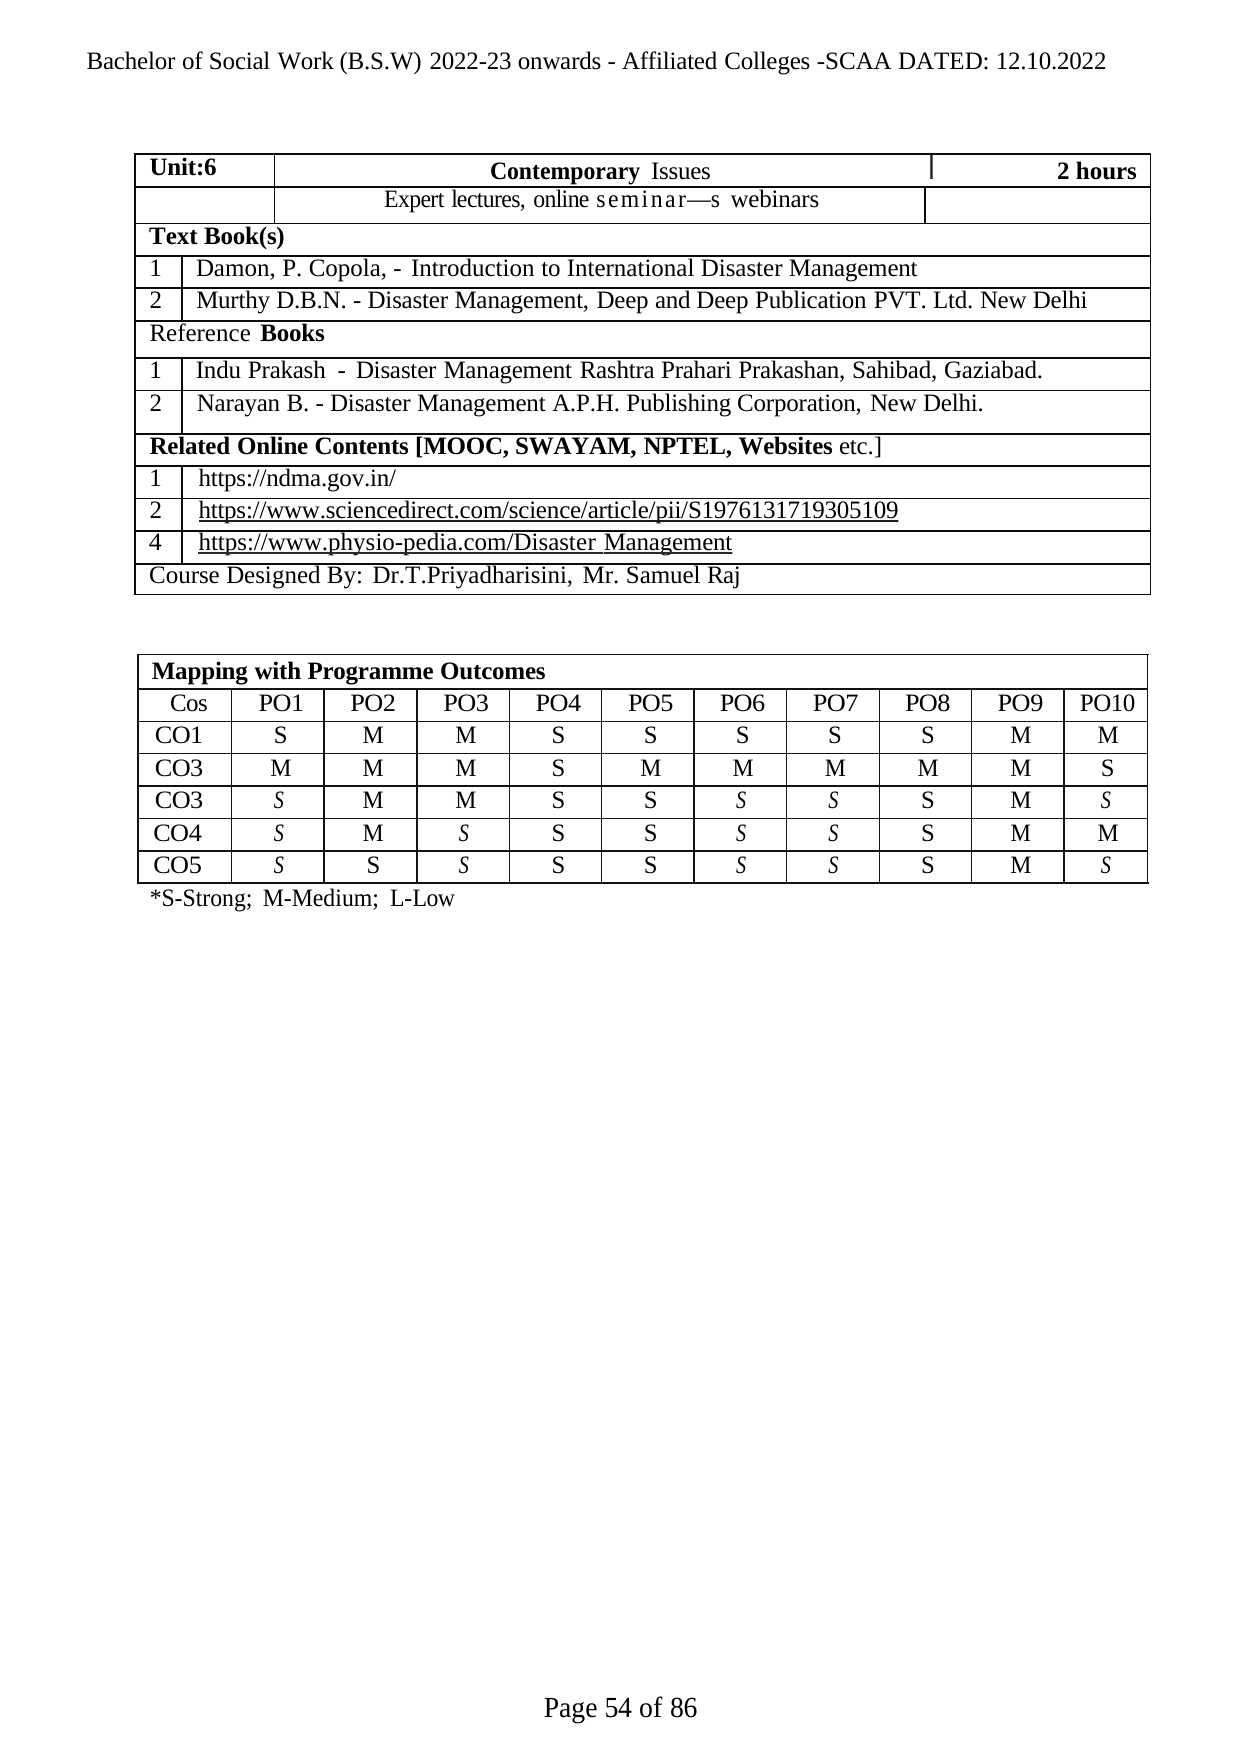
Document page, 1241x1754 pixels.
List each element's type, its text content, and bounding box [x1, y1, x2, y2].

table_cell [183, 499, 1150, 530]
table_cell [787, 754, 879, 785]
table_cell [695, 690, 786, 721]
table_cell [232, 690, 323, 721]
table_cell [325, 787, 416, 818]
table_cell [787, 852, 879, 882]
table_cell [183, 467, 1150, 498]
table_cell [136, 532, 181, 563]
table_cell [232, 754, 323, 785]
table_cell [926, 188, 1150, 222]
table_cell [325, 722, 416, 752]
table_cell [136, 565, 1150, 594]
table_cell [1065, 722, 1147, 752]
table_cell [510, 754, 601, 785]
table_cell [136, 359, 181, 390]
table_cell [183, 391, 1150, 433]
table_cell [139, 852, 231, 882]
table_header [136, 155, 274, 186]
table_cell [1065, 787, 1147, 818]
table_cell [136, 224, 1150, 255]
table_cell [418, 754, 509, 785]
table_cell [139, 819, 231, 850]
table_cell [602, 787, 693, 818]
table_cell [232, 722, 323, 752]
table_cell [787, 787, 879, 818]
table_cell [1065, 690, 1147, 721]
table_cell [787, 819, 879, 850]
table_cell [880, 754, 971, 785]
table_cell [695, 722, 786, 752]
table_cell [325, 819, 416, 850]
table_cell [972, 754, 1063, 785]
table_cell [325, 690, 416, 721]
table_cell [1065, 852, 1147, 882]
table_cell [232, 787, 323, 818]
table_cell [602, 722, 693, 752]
text *S-Strong; M-Medium; L-Low [149, 884, 1240, 912]
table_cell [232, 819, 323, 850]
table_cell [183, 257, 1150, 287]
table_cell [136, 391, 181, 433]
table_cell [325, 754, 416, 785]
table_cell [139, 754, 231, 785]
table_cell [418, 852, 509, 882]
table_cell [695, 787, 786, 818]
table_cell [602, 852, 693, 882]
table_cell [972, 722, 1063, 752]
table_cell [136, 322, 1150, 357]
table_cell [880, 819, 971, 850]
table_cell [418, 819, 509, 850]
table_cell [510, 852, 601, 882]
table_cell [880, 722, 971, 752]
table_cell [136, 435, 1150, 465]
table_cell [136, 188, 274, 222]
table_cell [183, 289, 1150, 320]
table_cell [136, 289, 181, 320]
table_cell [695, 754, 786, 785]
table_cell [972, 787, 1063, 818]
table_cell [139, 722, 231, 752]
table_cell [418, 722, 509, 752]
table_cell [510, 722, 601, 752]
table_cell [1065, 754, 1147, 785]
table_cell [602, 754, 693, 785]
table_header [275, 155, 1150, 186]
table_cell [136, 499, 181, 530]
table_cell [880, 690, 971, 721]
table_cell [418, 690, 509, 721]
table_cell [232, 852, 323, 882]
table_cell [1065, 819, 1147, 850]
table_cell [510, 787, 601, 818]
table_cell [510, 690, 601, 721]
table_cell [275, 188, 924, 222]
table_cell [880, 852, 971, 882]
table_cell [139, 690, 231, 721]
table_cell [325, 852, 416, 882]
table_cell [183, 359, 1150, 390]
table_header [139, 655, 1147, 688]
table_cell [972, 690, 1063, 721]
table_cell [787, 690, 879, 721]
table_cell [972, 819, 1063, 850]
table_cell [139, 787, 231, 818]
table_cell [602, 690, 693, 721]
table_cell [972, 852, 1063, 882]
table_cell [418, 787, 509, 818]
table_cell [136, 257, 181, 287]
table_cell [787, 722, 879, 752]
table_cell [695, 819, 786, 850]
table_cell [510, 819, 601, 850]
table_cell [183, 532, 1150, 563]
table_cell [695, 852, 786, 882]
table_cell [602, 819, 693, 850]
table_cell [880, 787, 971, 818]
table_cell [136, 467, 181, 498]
